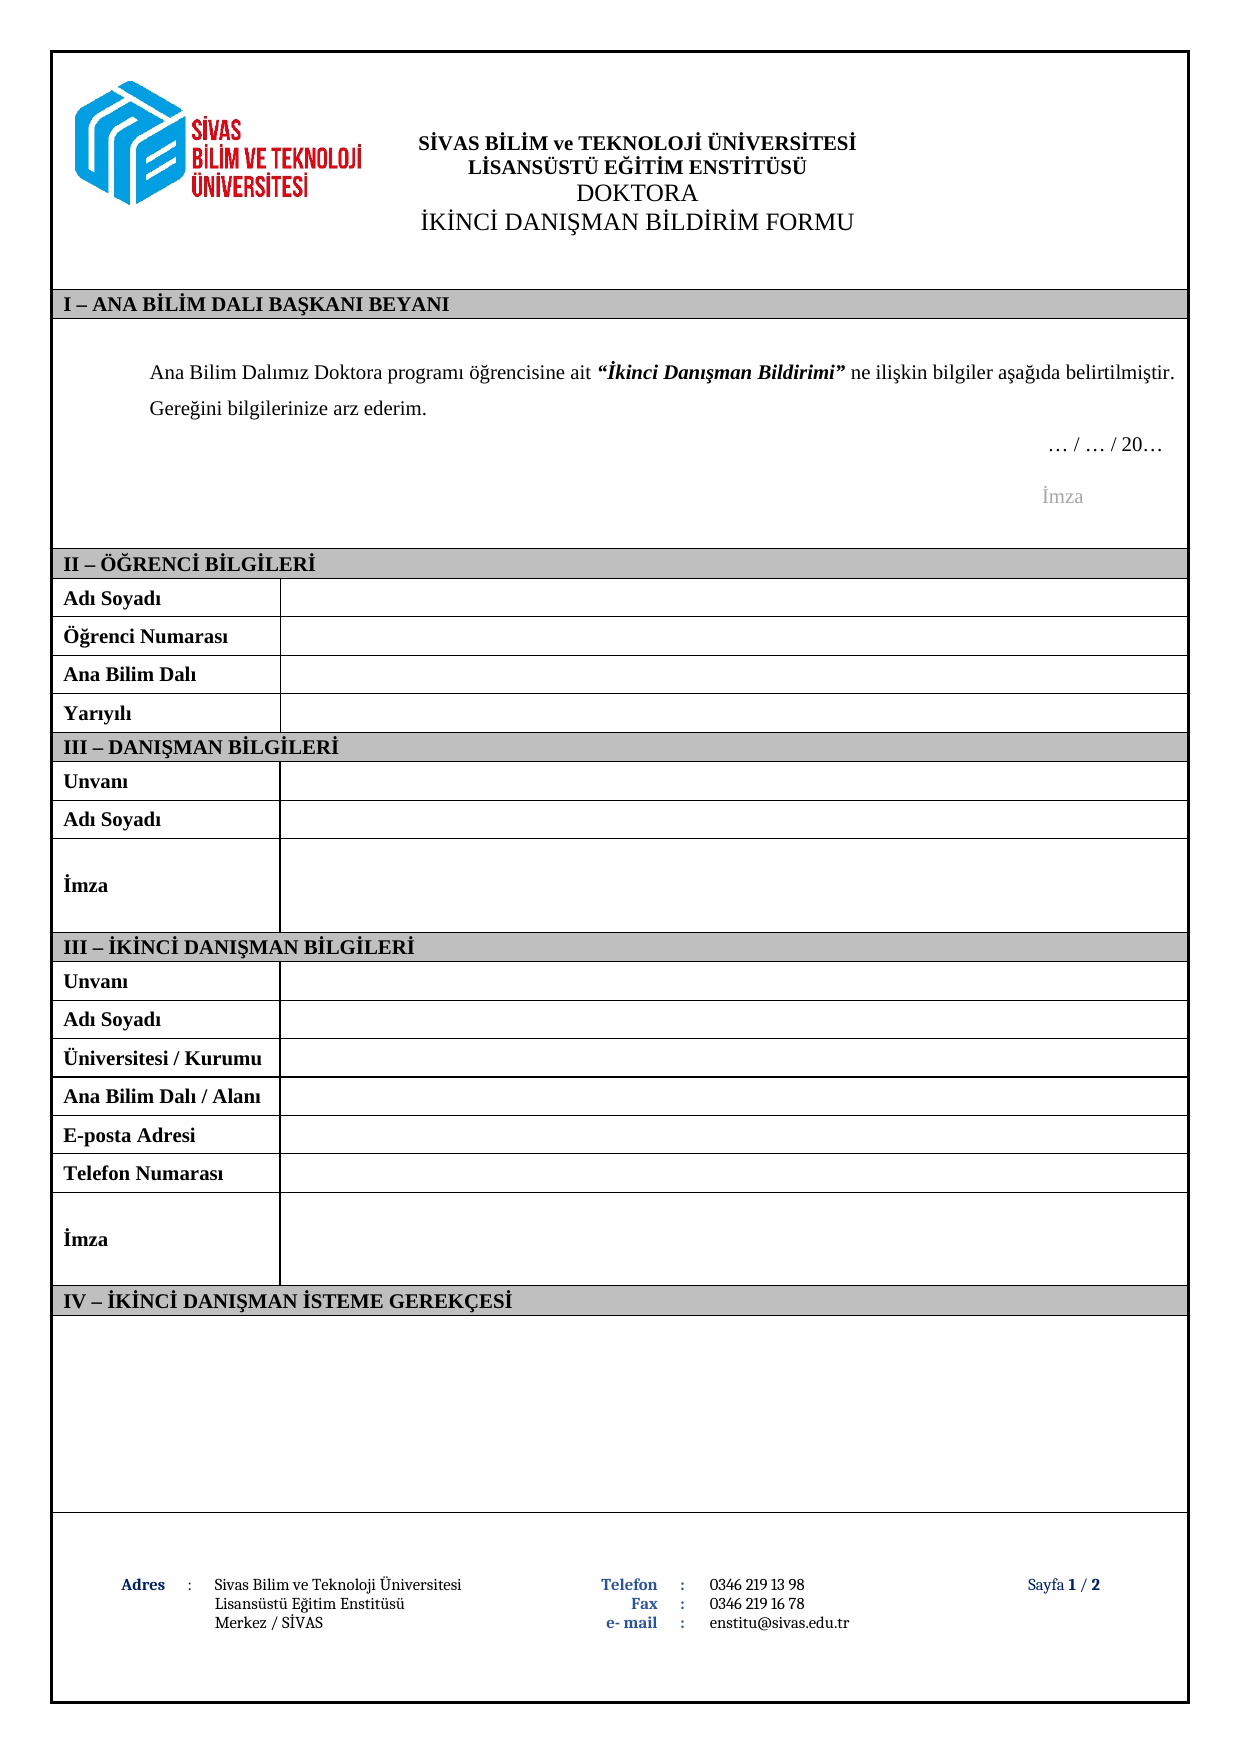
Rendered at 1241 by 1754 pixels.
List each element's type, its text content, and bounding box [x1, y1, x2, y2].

table_cell Adı Soyadı [53, 801, 279, 838]
table_cell III – İKİNCİ DANIŞMAN BİLGİLERİ [53, 933, 1187, 961]
table_cell [281, 617, 1187, 655]
table_cell Ana Bilim Dalımız Doktora programı öğrencisine ait “İkinci Danışman Bildirimi” ne ilişkin bilgiler aşağıda belirtilmiştir. Gereğini bilgilerinize arz ederim. … / … / 20… İmza [53, 319, 1187, 548]
table_cell Ana Bilim Dalı / Alanı [53, 1078, 279, 1115]
table_cell [53, 1316, 1187, 1512]
table_cell II – ÖĞRENCİ BİLGİLERİ [53, 549, 1187, 578]
table_cell [281, 762, 1187, 799]
table_cell Ana Bilim Dalı [53, 656, 280, 693]
table_cell Yarıyılı [53, 694, 280, 732]
table_cell Adı Soyadı [53, 1001, 279, 1038]
table_cell [281, 1078, 1187, 1115]
table_cell III – DANIŞMAN BİLGİLERİ [53, 733, 1187, 761]
table_cell [281, 839, 1187, 932]
table_cell [281, 1116, 1187, 1153]
table_cell Unvanı [53, 962, 279, 999]
table_cell Öğrenci Numarası [53, 617, 280, 655]
table_cell Unvanı [53, 762, 279, 799]
table_cell [281, 694, 1187, 732]
table_cell [281, 1154, 1187, 1192]
table_cell [281, 1039, 1187, 1076]
picture [75, 81, 388, 206]
table_cell [281, 1001, 1187, 1038]
table_cell E-posta Adresi [53, 1116, 279, 1153]
table_cell İmza [53, 839, 279, 932]
table_cell IV – İKİNCİ DANIŞMAN İSTEME GEREKÇESİ [53, 1286, 1187, 1315]
table_cell [281, 1193, 1187, 1285]
table_cell İmza [53, 1193, 279, 1285]
table_cell Üniversitesi / Kurumu [53, 1039, 279, 1076]
table_cell [281, 801, 1187, 838]
table_cell [281, 656, 1187, 693]
table_cell Telefon Numarası [53, 1154, 279, 1192]
table_cell [281, 579, 1187, 616]
table_cell [281, 962, 1187, 999]
table_cell Adı Soyadı [53, 579, 280, 616]
table_header I – ANA BİLİM DALI BAŞKANI BEYANI [53, 290, 1187, 318]
